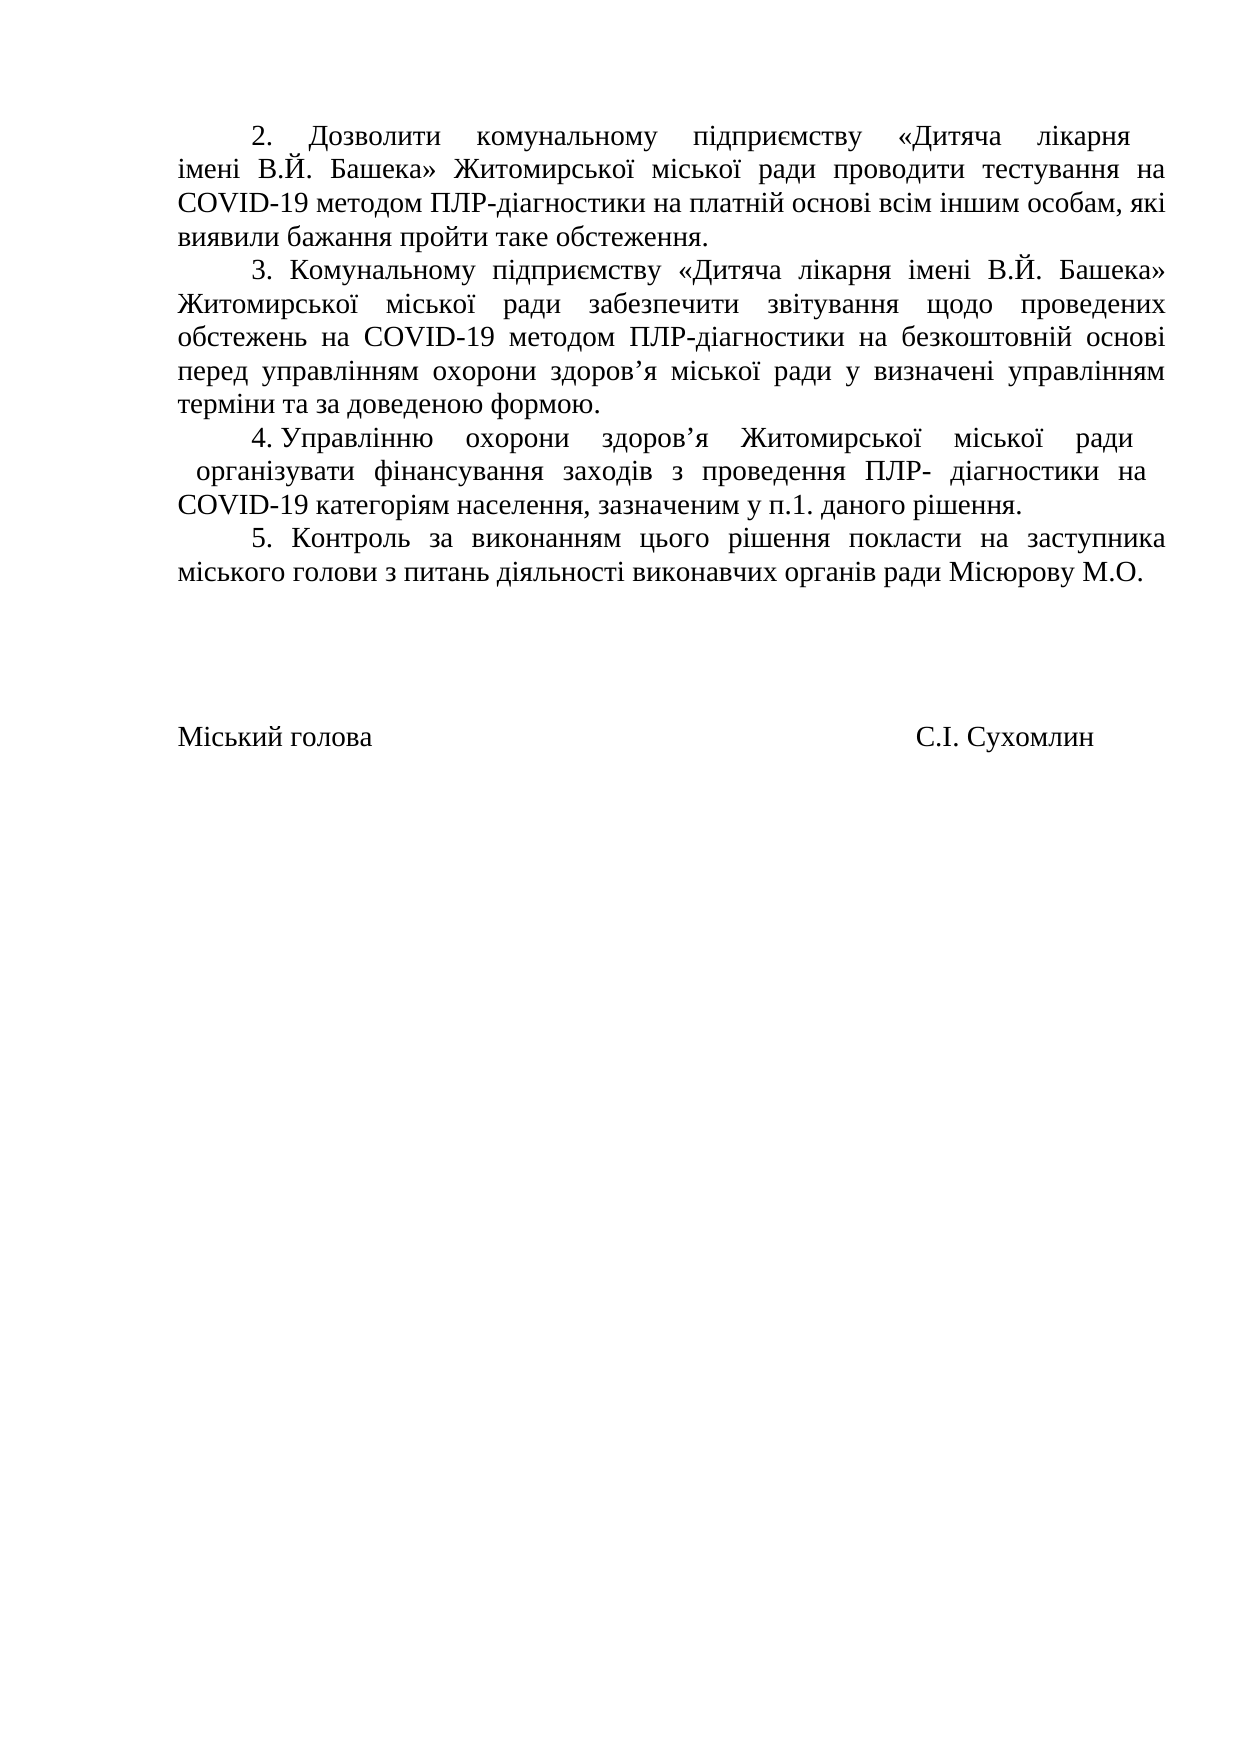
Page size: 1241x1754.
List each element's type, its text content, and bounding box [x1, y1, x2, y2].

text 5. Контроль за виконанням цього рішення покласти на заступника міського голови з питань діяльності виконавчих органів ради Місюрову М.О. [177, 521, 1167, 588]
text 4. Управлінню охорони здоров’я Житомирської міської ради організувати фінансування заходів з проведення ПЛР- діагностики на COVID-19 категоріям населення, зазначеним у п.1. даного рішення. [177, 420, 1167, 521]
text Міський голова С.І. Сухомлин [177, 719, 1167, 753]
text 3. Комунальному підприємству «Дитяча лікарня імені В.Й. Башека» Житомирської міської ради забезпечити звітування щодо проведених обстежень на COVID-19 методом ПЛР-діагностики на безкоштовній основі перед управлінням охорони здоров’я міської ради у визначені управлінням терміни та за доведеною формою. [177, 252, 1167, 420]
text 2. Дозволити комунальному підприємству «Дитяча лікарня імені В.Й. Башека» Житомирської міської ради проводити тестування на COVID-19 методом ПЛР-діагностики на платній основі всім іншим особам, які виявили бажання пройти таке обстеження. [177, 118, 1167, 252]
